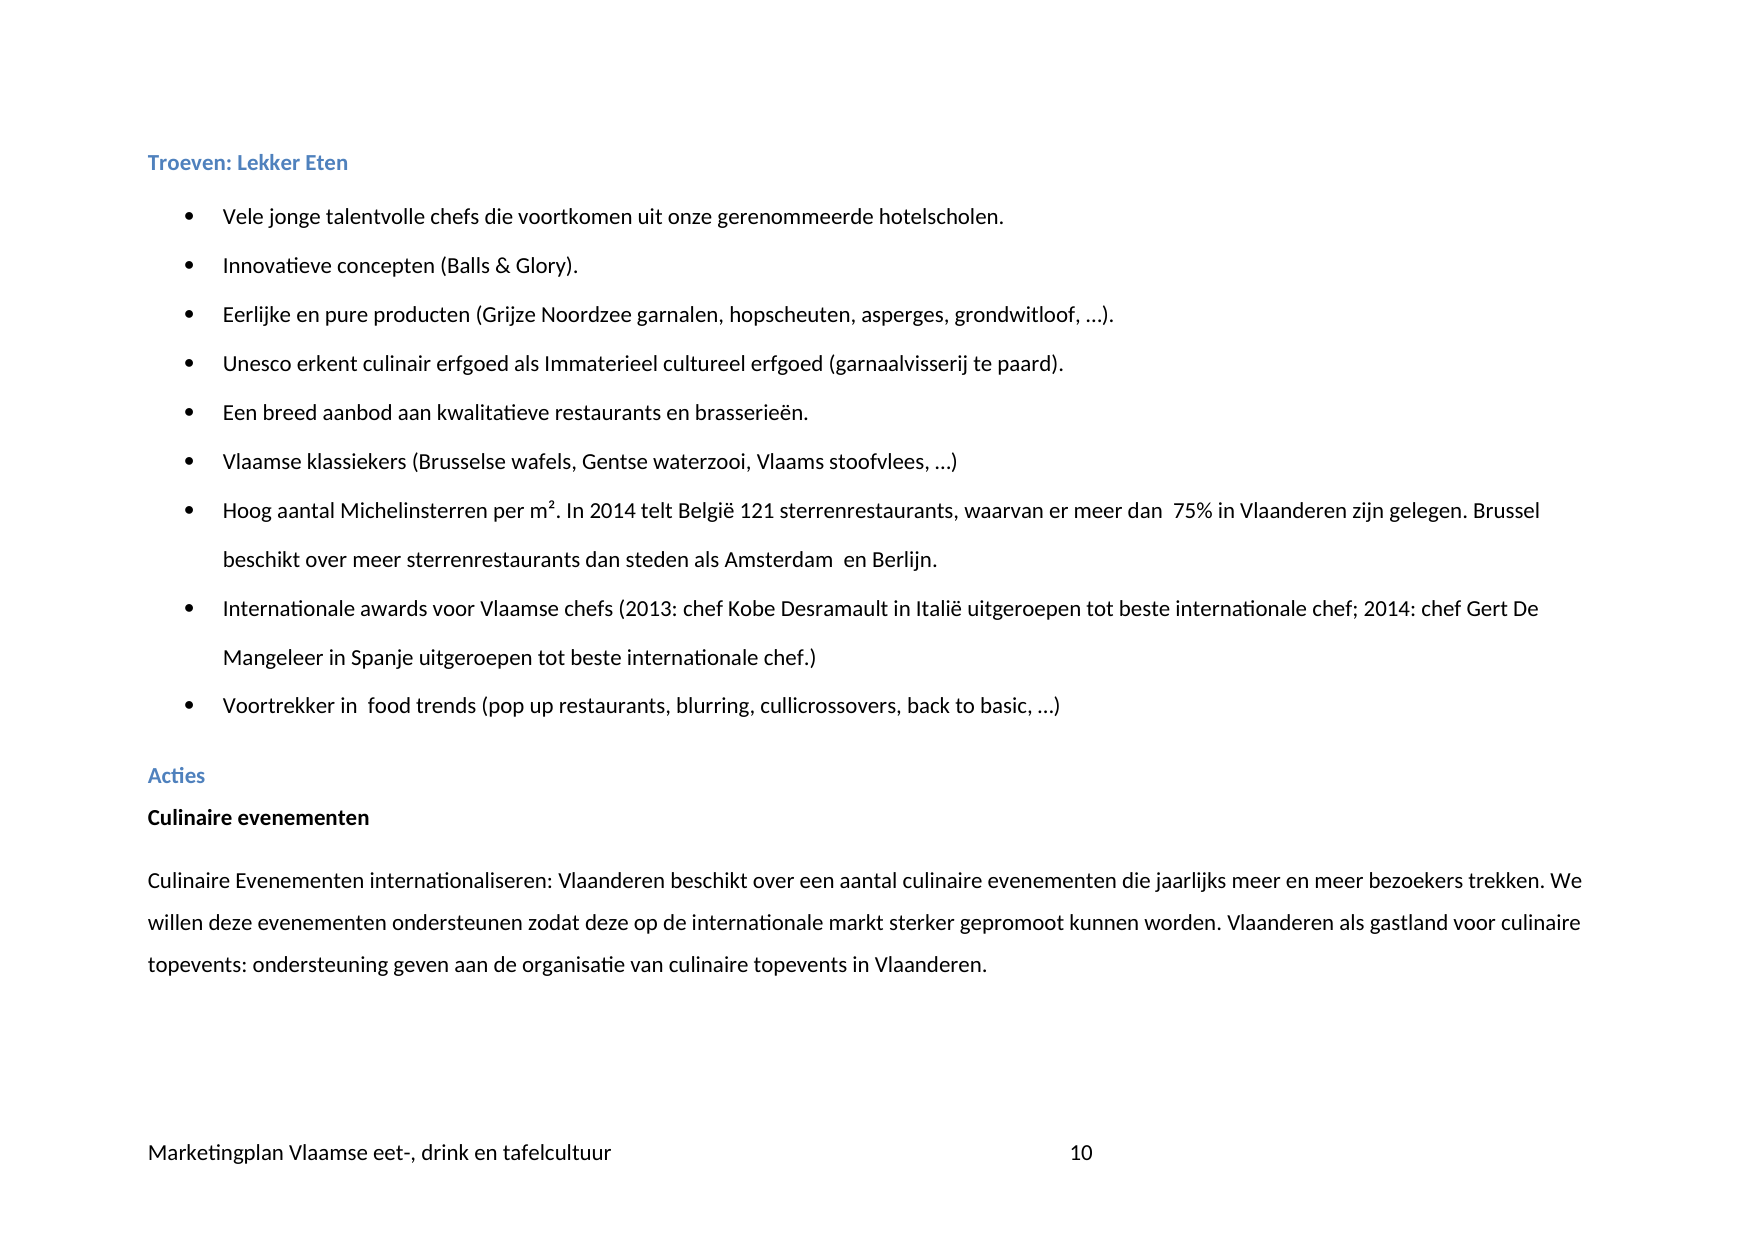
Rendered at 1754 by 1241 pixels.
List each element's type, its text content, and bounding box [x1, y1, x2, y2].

list Hoog aantal Michelinsterren per m². In 2014 telt België 121 sterrenrestaurants, waarvan er meer dan 75% in Vlaanderen zijn gelegen. Brussel beschikt over meer sterrenrestaurants dan steden als Amsterdam en Berlijn. [185, 496, 1606, 573]
list Voortrekker in food trends (pop up restaurants, blurring, cullicrossovers, back to basic, …) [185, 692, 1606, 720]
subtitle Troeven: Lekker Eten [148, 148, 1606, 176]
subtitle Acties [148, 761, 1606, 789]
list Eerlijke en pure producten (Grijze Noordzee garnalen, hopscheuten, asperges, grondwitloof, …). [185, 300, 1606, 328]
list Vele jonge talentvolle chefs die voortkomen uit onze gerenommeerde hotelscholen. [185, 202, 1606, 230]
list Innovatieve concepten (Balls & Glory). [185, 251, 1606, 279]
text Culinaire evenementen [148, 803, 1606, 831]
text Culinaire Evenementen internationaliseren: Vlaanderen beschikt over een aantal culinaire evenementen die jaarlijks meer en meer bezoekers trekken. We willen deze evenementen ondersteunen zodat deze op de internationale markt sterker gepromoot kunnen worden. Vlaanderen als gastland voor culinaire topevents: ondersteuning geven aan de organisatie van culinaire topevents in Vlaanderen. [148, 866, 1606, 978]
list Een breed aanbod aan kwalitatieve restaurants en brasserieën. [185, 398, 1606, 426]
list Internationale awards voor Vlaamse chefs (2013: chef Kobe Desramault in Italië uitgeroepen tot beste internationale chef; 2014: chef Gert De Mangeleer in Spanje uitgeroepen tot beste internationale chef.) [185, 594, 1606, 671]
list Vlaamse klassiekers (Brusselse wafels, Gentse waterzooi, Vlaams stoofvlees, …) [185, 447, 1606, 475]
list Unesco erkent culinair erfgoed als Immaterieel cultureel erfgoed (garnaalvisserij te paard). [185, 349, 1606, 377]
